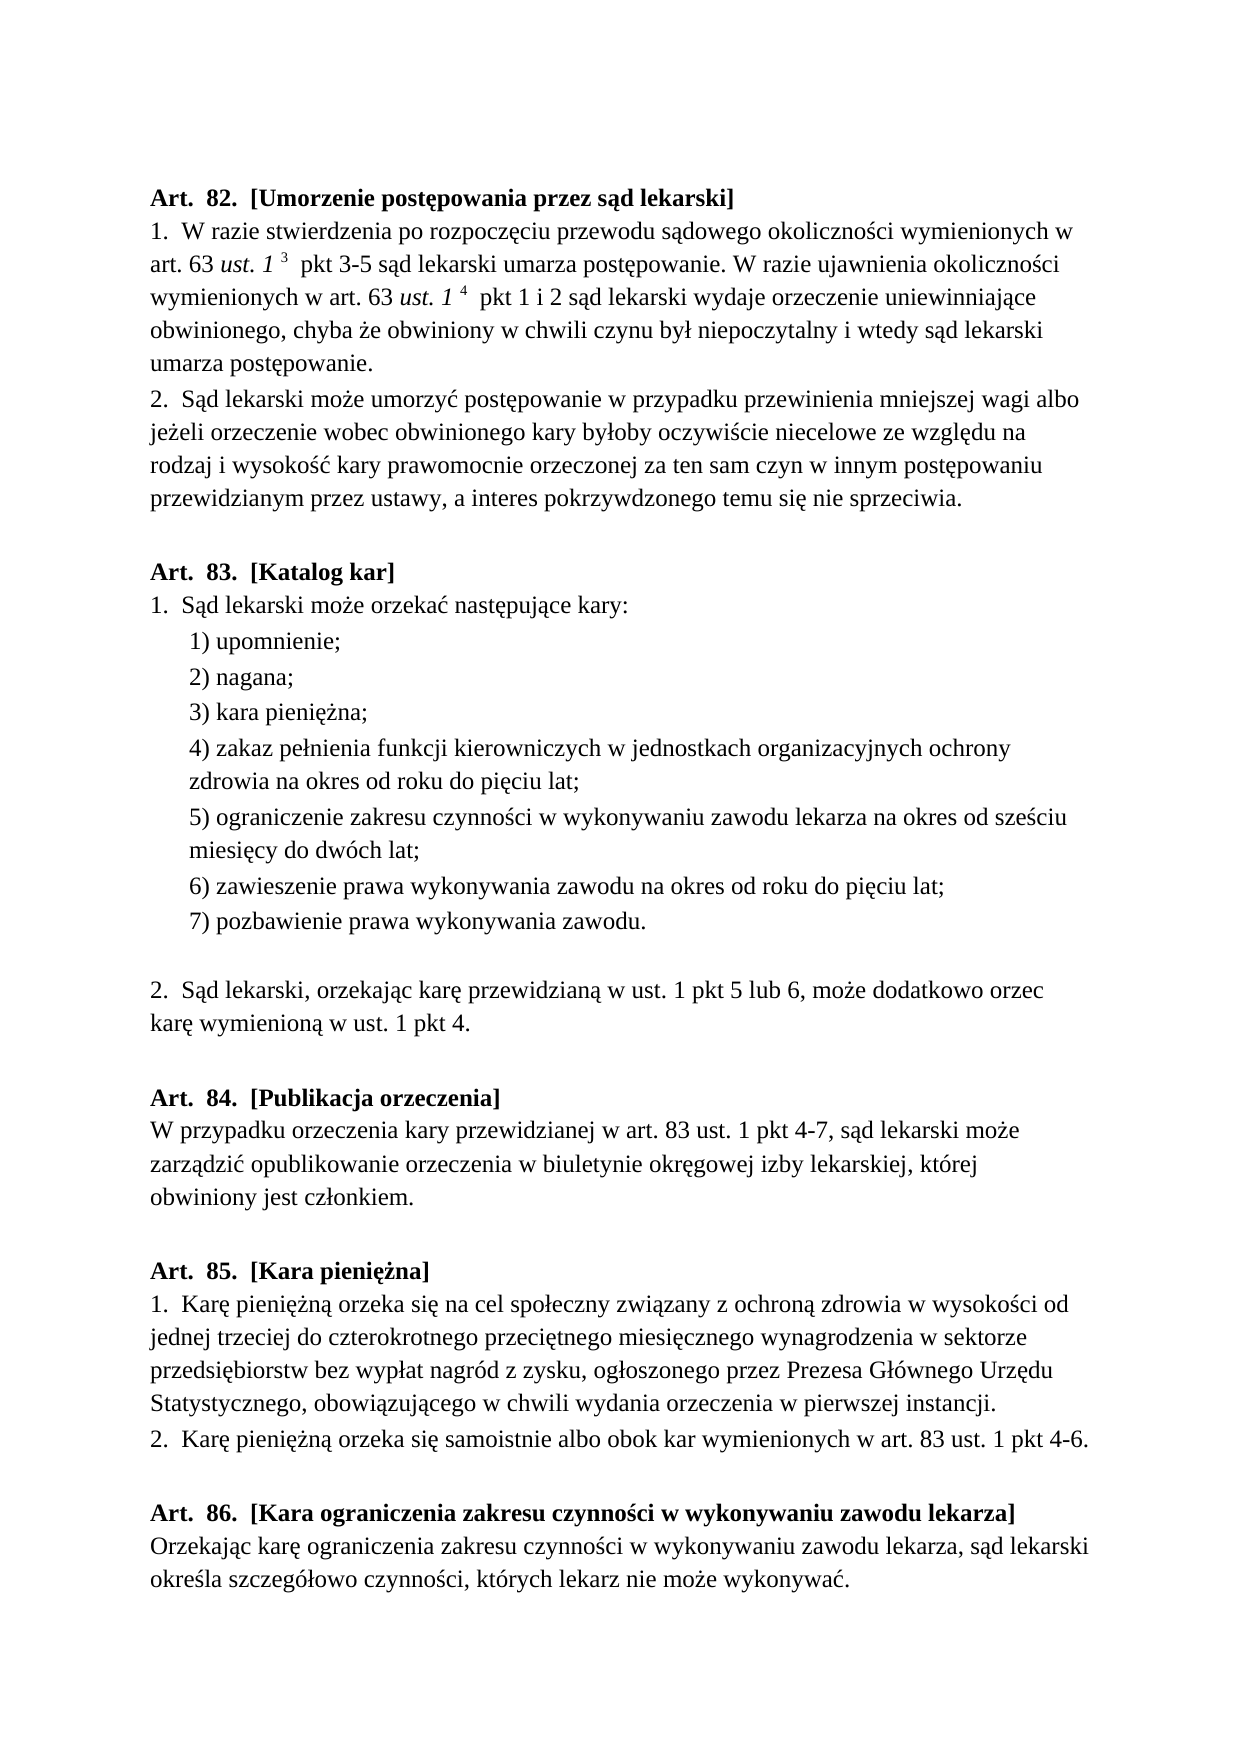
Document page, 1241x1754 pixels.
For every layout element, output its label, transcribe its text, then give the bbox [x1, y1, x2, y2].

text 6) zawieszenie prawa wykonywania zawodu na okres od roku do pięciu lat; [189, 871, 1090, 899]
text 2. Sąd lekarski może umorzyć postępowanie w przypadku przewinienia mniejszej wagi albo jeżeli orzeczenie wobec obwinionego kary byłoby oczywiście niecelowe ze względu na rodzaj i wysokość kary prawomocnie orzeczonej za ten sam czyn w innym postępowaniu przewidzianym przez ustawy, a interes pokrzywdzonego temu się nie sprzeciwia. [150, 384, 1090, 512]
text Art. 85. [Kara pieniężna] [150, 1256, 1090, 1285]
text 4) zakaz pełnienia funkcji kierowniczych w jednostkach organizacyjnych ochrony zdrowia na okres od roku do pięciu lat; [189, 733, 1090, 795]
text Art. 84. [Publikacja orzeczenia] [150, 1083, 1090, 1111]
text Art. 83. [Katalog kar] [150, 557, 1090, 586]
text Art. 82. [Umorzenie postępowania przez sąd lekarski] [150, 183, 1090, 212]
text 1. W razie stwierdzenia po rozpoczęciu przewodu sądowego okoliczności wymienionych w art. 63 ust. 1 3 pkt 3-5 sąd lekarski umarza postępowanie. W razie ujawnienia okoliczności wymienionych w art. 63 ust. 1 4 pkt 1 i 2 sąd lekarski wydaje orzeczenie uniewinniające obwinionego, chyba że obwiniony w chwili czynu był niepoczytalny i wtedy sąd lekarski umarza postępowanie. [150, 216, 1090, 377]
text W przypadku orzeczenia kary przewidzianej w art. 83 ust. 1 pkt 4-7, sąd lekarski może zarządzić opublikowanie orzeczenia w biuletynie okręgowej izby lekarskiej, której obwiniony jest członkiem. [150, 1116, 1090, 1210]
text 2) nagana; [189, 662, 1090, 691]
text 2. Karę pieniężną orzeka się samoistnie albo obok kar wymienionych w art. 83 ust. 1 pkt 4-6. [150, 1424, 1090, 1453]
text 3) kara pieniężna; [189, 697, 1090, 726]
text 5) ograniczenie zakresu czynności w wykonywaniu zawodu lekarza na okres od sześciu miesięcy do dwóch lat; [189, 802, 1090, 864]
text 1) upomnienie; [189, 626, 1090, 655]
text 1. Sąd lekarski może orzekać następujące kary: [150, 590, 1090, 619]
text 1. Karę pieniężną orzeka się na cel społeczny związany z ochroną zdrowia w wysokości od jednej trzeciej do czterokrotnego przeciętnego miesięcznego wynagrodzenia w sektorze przedsiębiorstw bez wypłat nagród z zysku, ogłoszonego przez Prezesa Głównego Urzędu Statystycznego, obowiązującego w chwili wydania orzeczenia w pierwszej instancji. [150, 1289, 1090, 1417]
text 7) pozbawienie prawa wykonywania zawodu. [189, 906, 1090, 935]
text Art. 86. [Kara ograniczenia zakresu czynności w wykonywaniu zawodu lekarza] [150, 1498, 1090, 1527]
text Orzekając karę ograniczenia zakresu czynności w wykonywaniu zawodu lekarza, sąd lekarski określa szczegółowo czynności, których lekarz nie może wykonywać. [150, 1531, 1090, 1593]
text 2. Sąd lekarski, orzekając karę przewidzianą w ust. 1 pkt 5 lub 6, może dodatkowo orzec karę wymienioną w ust. 1 pkt 4. [150, 975, 1090, 1037]
